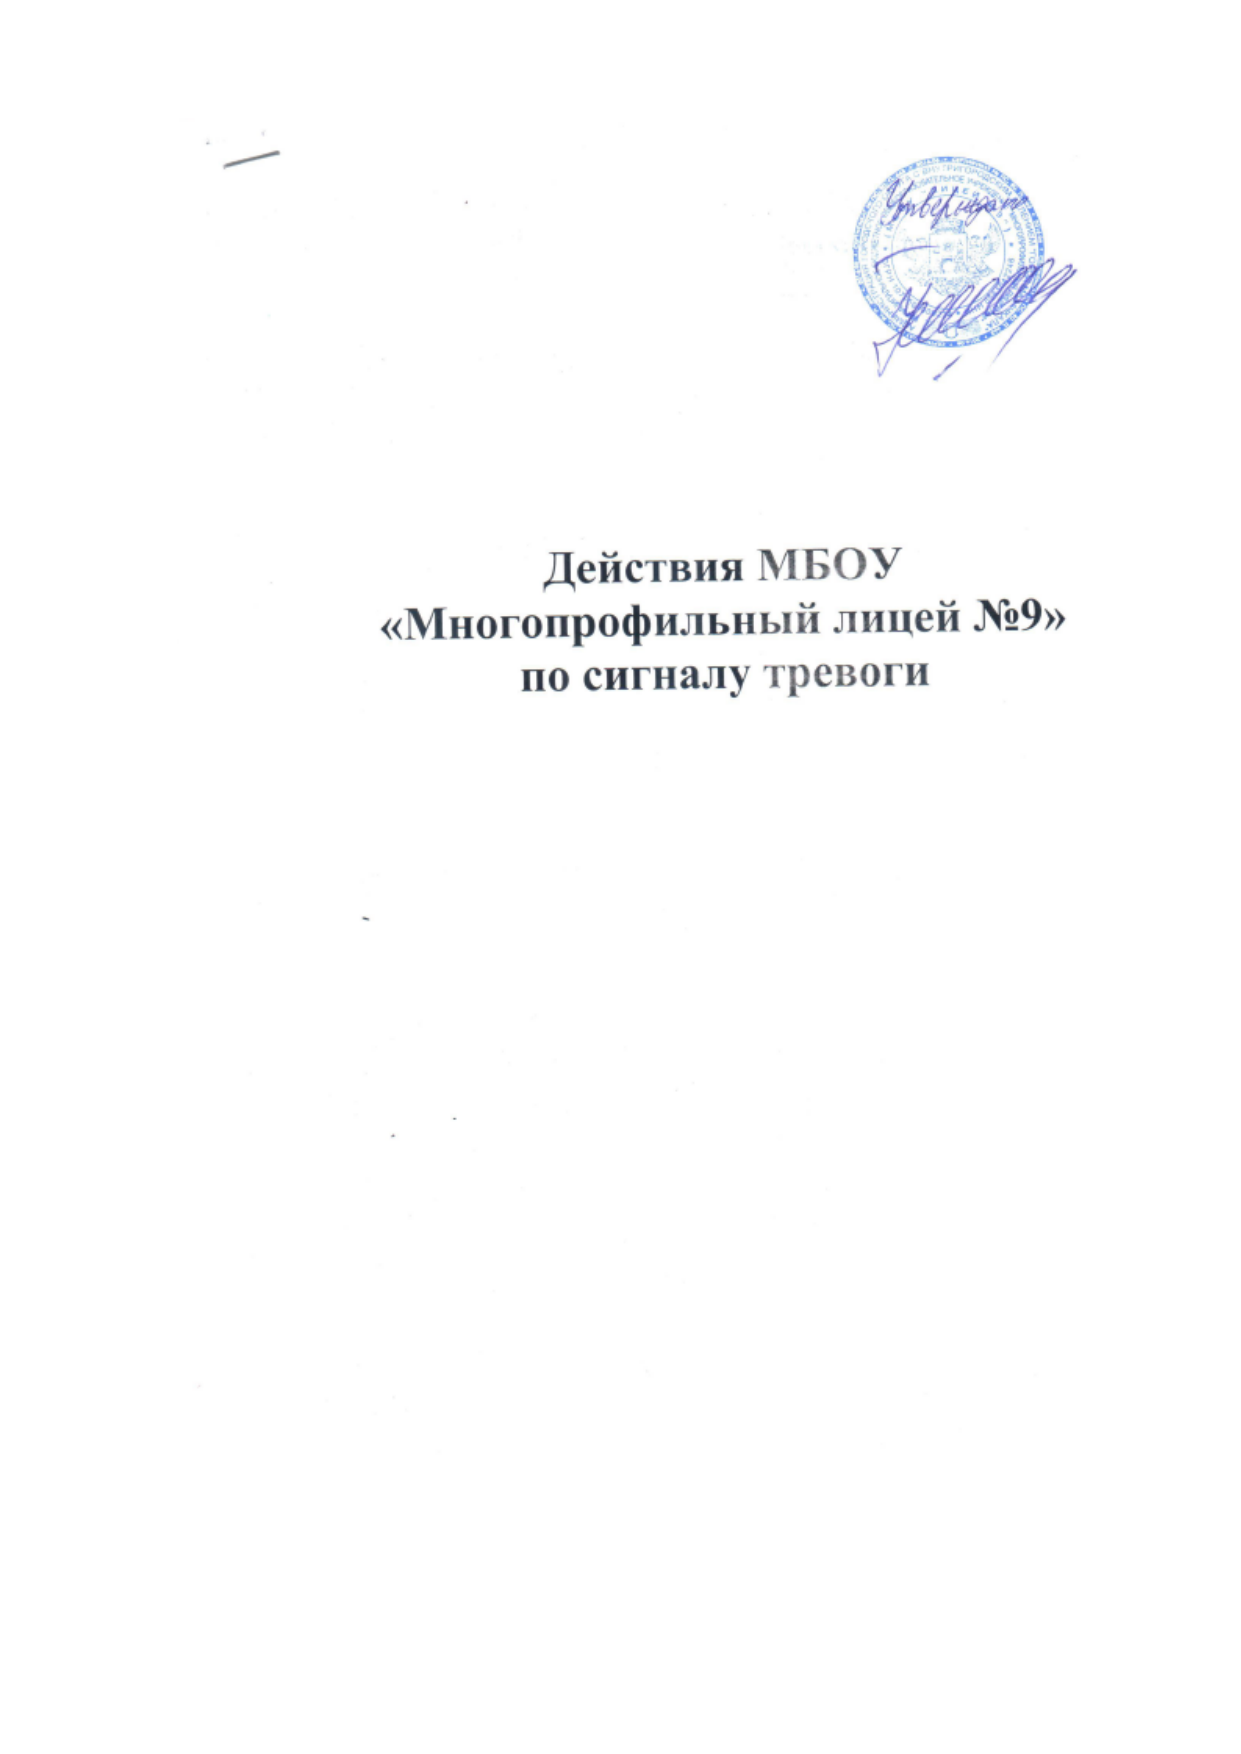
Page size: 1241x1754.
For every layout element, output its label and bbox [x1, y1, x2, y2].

picture [177, 118, 1148, 1495]
